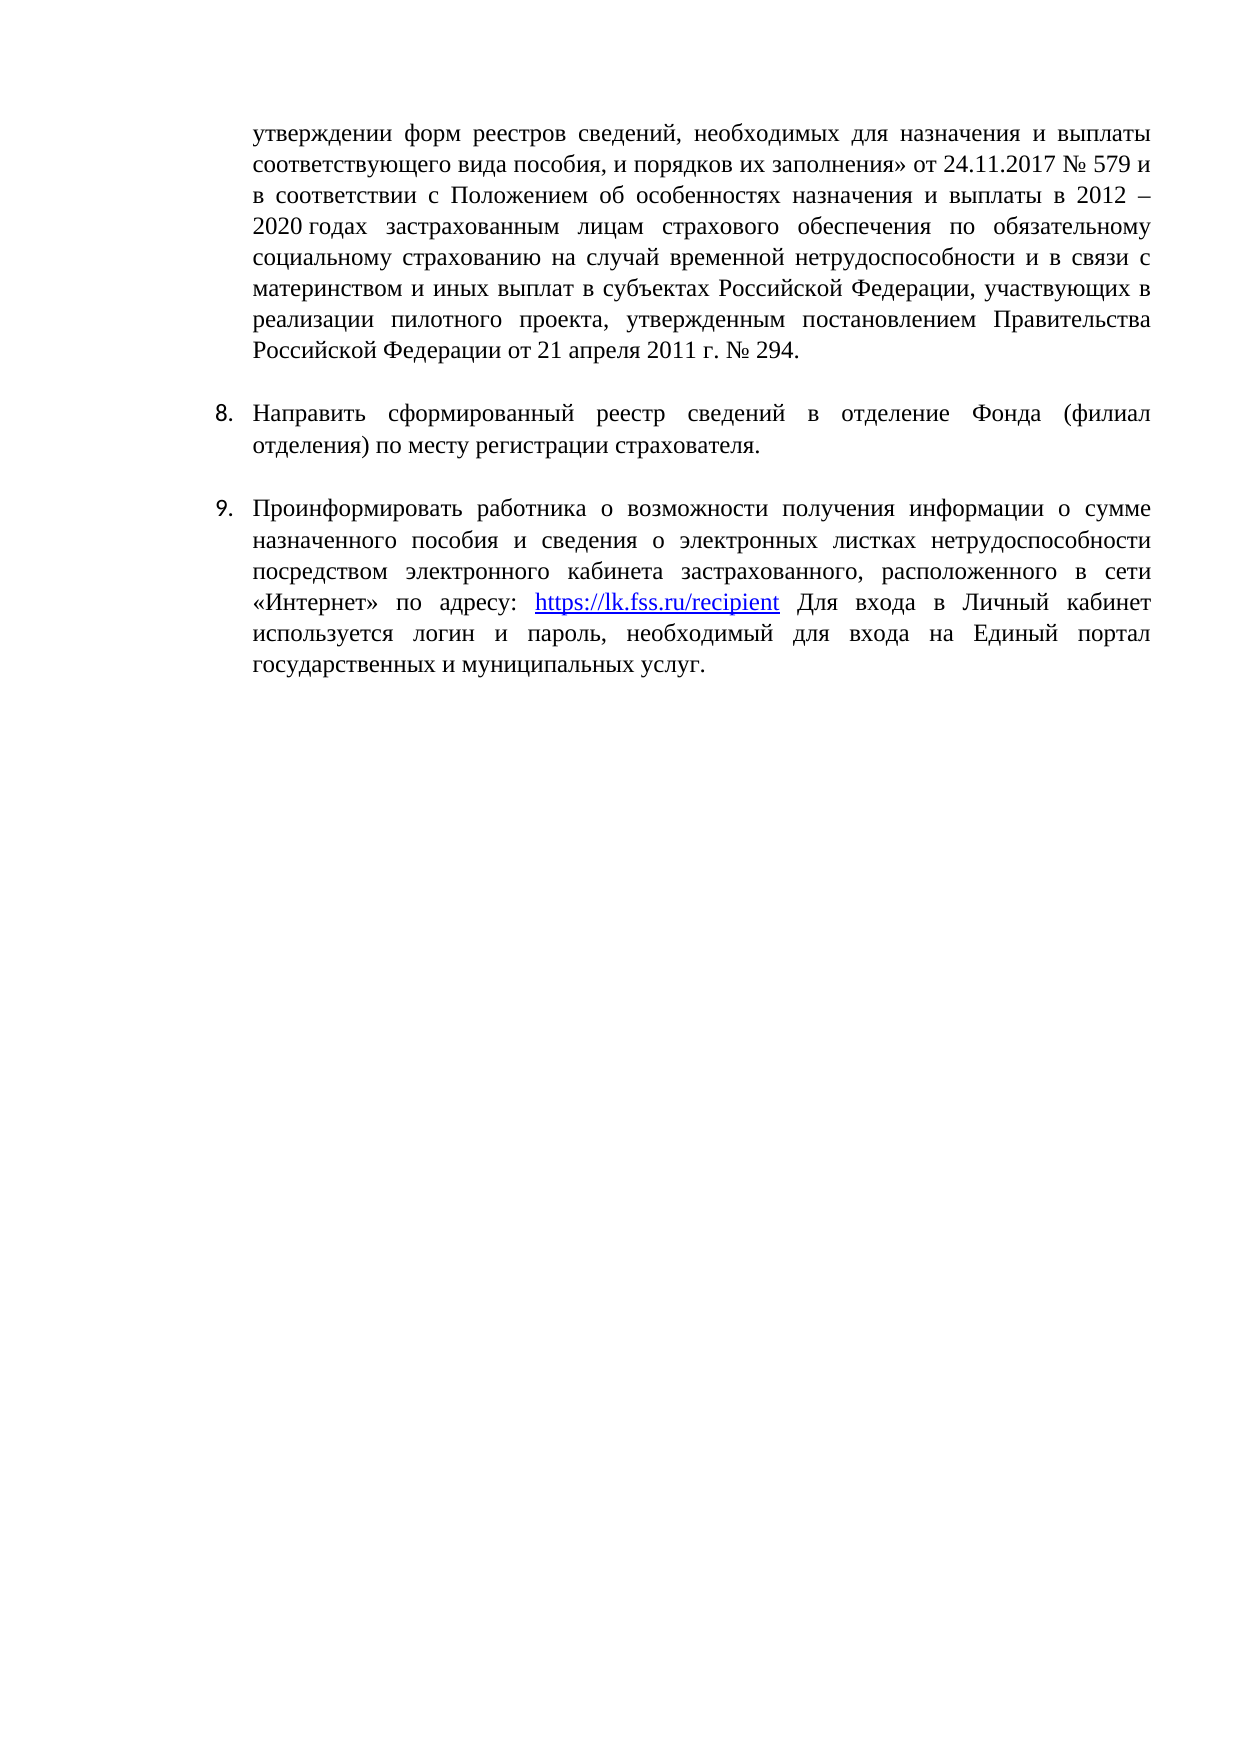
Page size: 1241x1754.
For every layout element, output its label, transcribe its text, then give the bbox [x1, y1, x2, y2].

list Проинформировать работника о возможности получения информации о сумме назначенного пособия и сведения о электронных листках нетрудоспособности посредством электронного кабинета застрахованного, расположенного в сети «Интернет» по адресу: https://lk.fss.ru/recipient Для входа в Личный кабинет используется логин и пароль, необходимый для входа на Единый портал государственных и муниципальных услуг. [215, 492, 1152, 678]
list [215, 118, 1152, 364]
list Направить сформированный реестр сведений в отделение Фонда (филиал отделения) по месту регистрации страхователя. [215, 397, 1152, 459]
